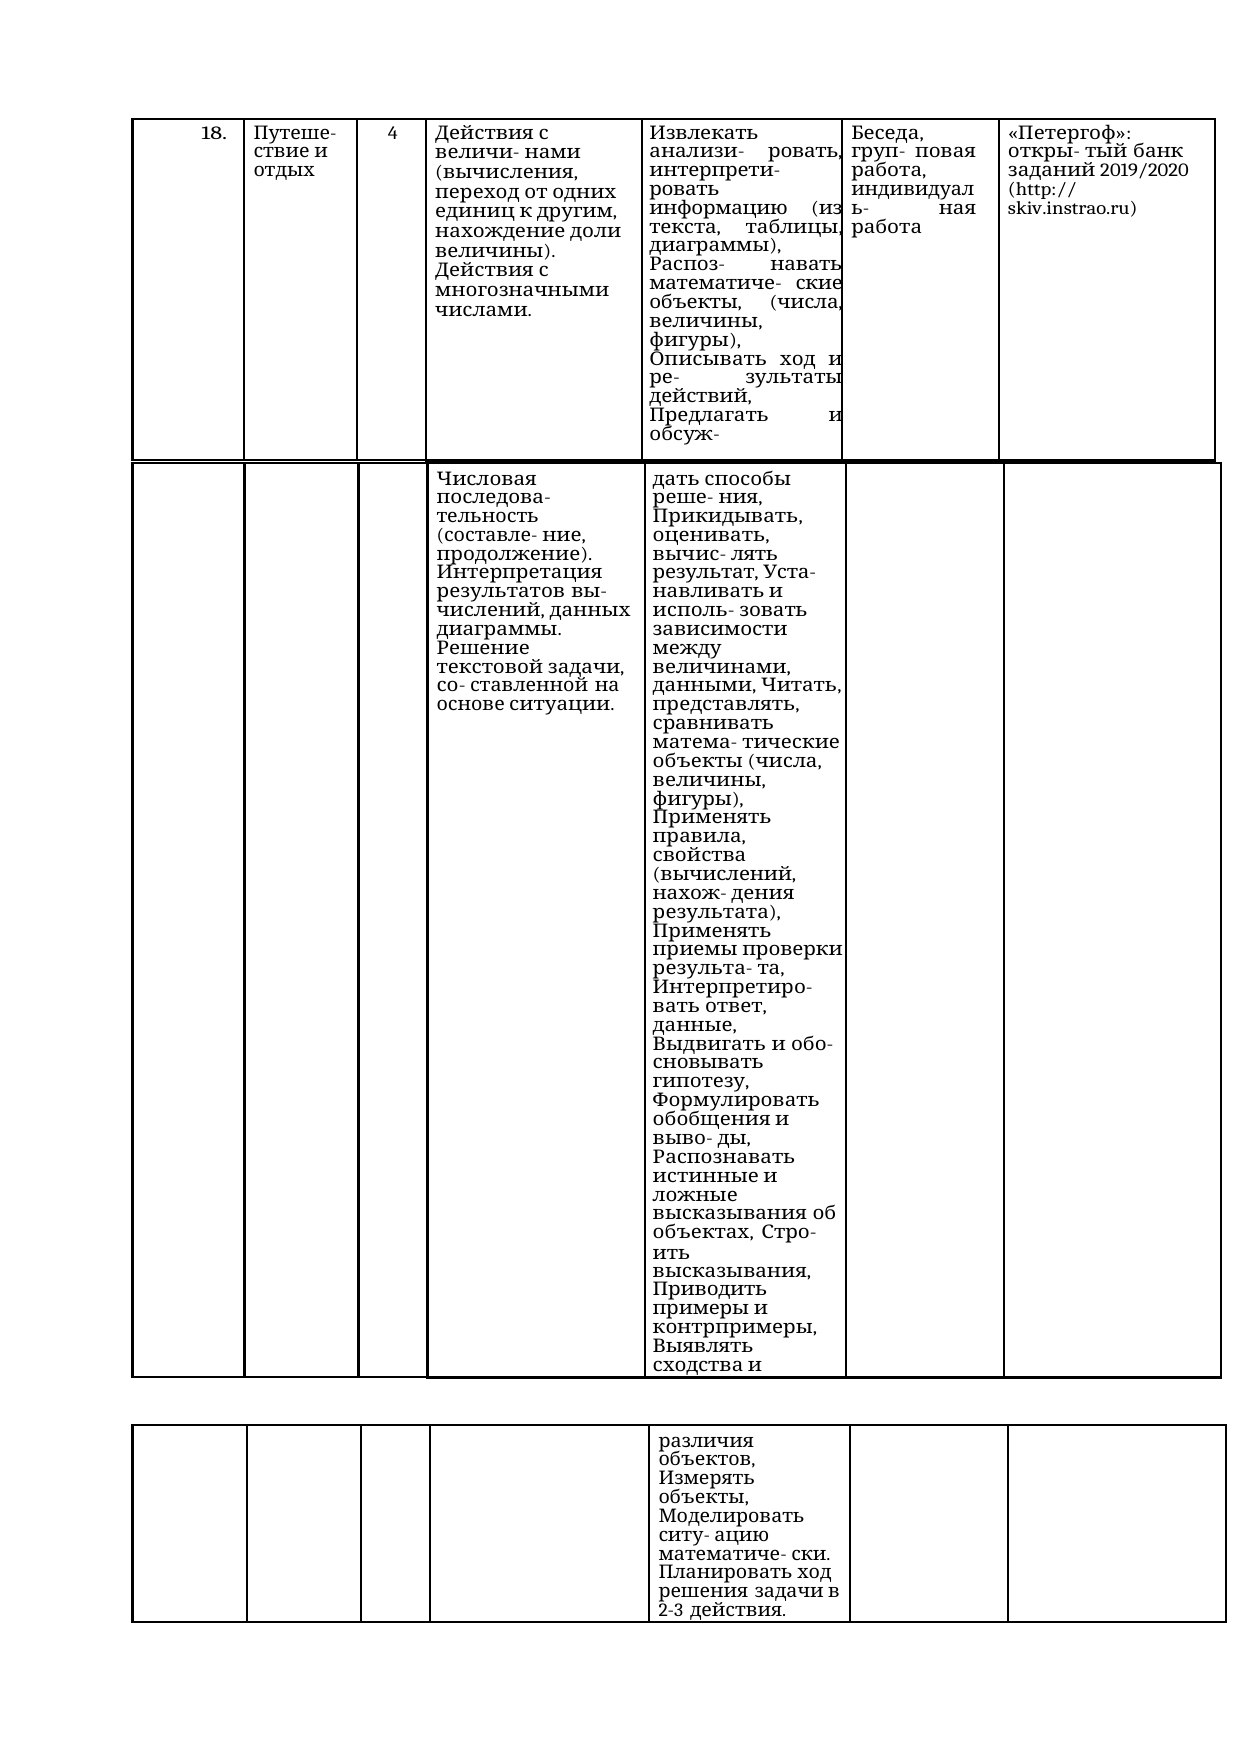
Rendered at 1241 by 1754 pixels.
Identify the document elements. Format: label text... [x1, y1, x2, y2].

table_header [847, 464, 1003, 1376]
table_header [134, 1426, 246, 1621]
table_header [248, 1426, 360, 1621]
table_header Числовая последова- тельность (составле- ние, продолжение). Интерпретация результатов вы- числений, данных диаграммы. Решение текстовой задачи, со- ставленной на основе ситуации. [429, 464, 644, 1376]
table_cell Беседа, груп- повая работа, индивидуаль- ная работа [843, 120, 998, 459]
table_cell Извлекать анализи- ровать, интерпрети- ровать информацию (из текста, таблицы, диаграммы), Распоз- навать математиче- ские объекты, (числа, величины, фигуры), Описывать ход и ре- зультаты действий, Предлагать и обсуж- [643, 120, 841, 459]
table_header [1009, 1426, 1225, 1621]
table_header [362, 1426, 429, 1621]
table_header дать способы реше- ния, Прикидывать, оценивать, вычис- лять результат, Уста- навливать и исполь- зовать зависимости между величинами, данными, Читать, представлять, сравнивать матема- тические объекты (числа, величины, фигуры), Применять правила, свойства (вычислений, нахож- дения результата), Применять приемы проверки результа- та, Интерпретиро- вать ответ, данные, Выдвигать и обо- сновывать гипотезу, Формулировать обобщения и выво- ды, Распознавать истинные и ложные высказывания об объектах, Стро- ить высказывания, Приводить примеры и контрпримеры, Выявлять сходства и [646, 464, 845, 1376]
table_cell 4 [358, 120, 425, 459]
table_header [431, 1426, 648, 1621]
table_cell Путеше- ствие и отдых [245, 120, 356, 459]
table_header [360, 464, 426, 1376]
table_header [134, 464, 243, 1376]
table_header [1005, 464, 1220, 1376]
table_header [851, 1426, 1007, 1621]
table_cell «Петергоф»: откры- тый банк заданий 2019/2020 (http:// skiv.instrao.ru) [1000, 120, 1214, 459]
table_cell Действия с величи- нами (вычисления, переход от одних единиц к другим, нахождение доли величины). Действия с многозначными числами. [427, 120, 641, 459]
table_header различия объектов, Измерять объекты, Моделировать ситу- ацию математиче- ски. Планировать ход решения задачи в 2-3 действия. [650, 1426, 849, 1621]
table_cell 18. [134, 120, 243, 459]
table_header [246, 464, 357, 1376]
